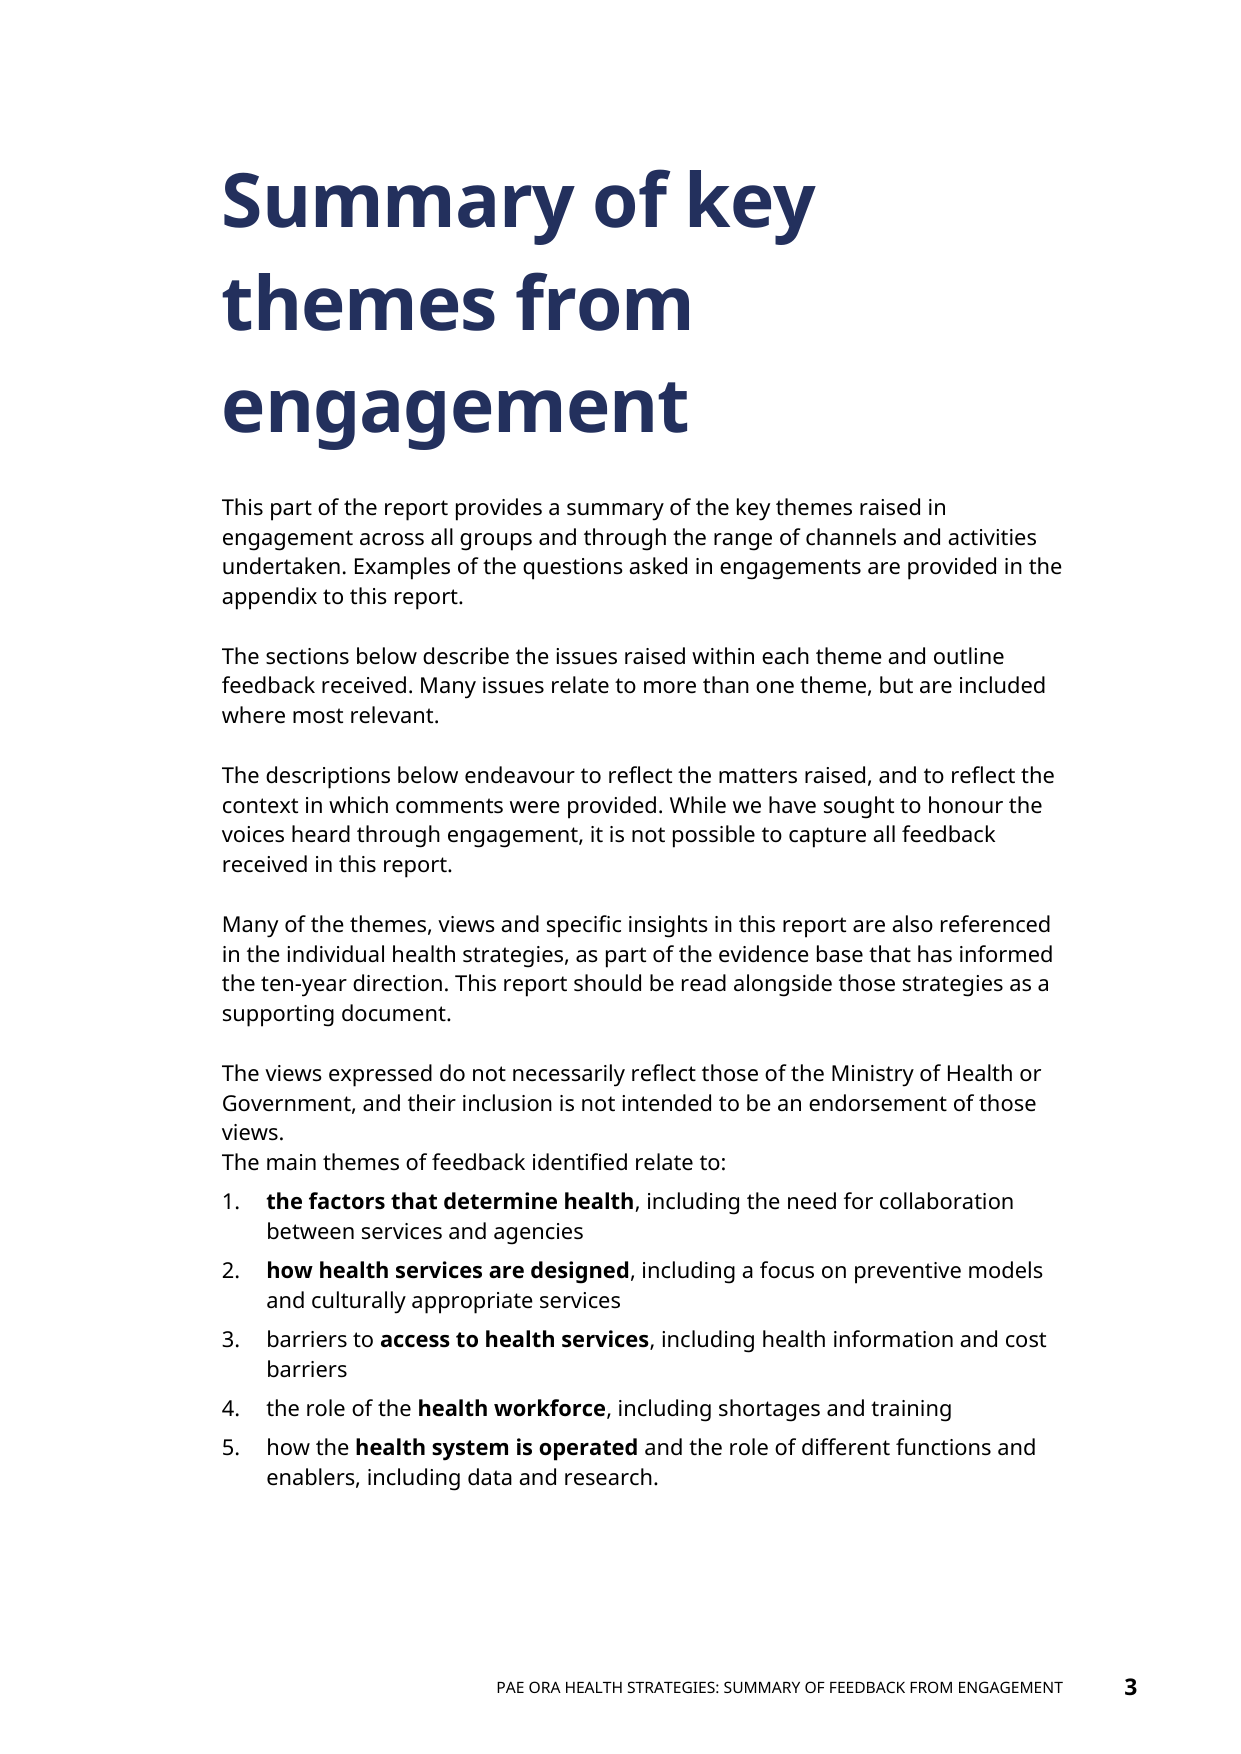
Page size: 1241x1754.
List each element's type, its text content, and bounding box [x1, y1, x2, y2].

text The sections below describe the issues raised within each theme and outline feedback received. Many issues relate to more than one theme, but are included where most relevant. [222, 641, 1063, 730]
list how the health system is operated and the role of different functions and enablers, including data and research. [222, 1432, 1063, 1492]
list the role of the health workforce, including shortages and training [222, 1393, 1063, 1423]
text Many of the themes, views and specific insights in this report are also referenced in the individual health strategies, as part of the evidence base that has informed the ten-year direction. This report should be read alongside those strategies as a supporting document. [222, 909, 1063, 1028]
text The views expressed do not necessarily reflect those of the Ministry of Health or Government, and their inclusion is not intended to be an endorsement of those views. [222, 1058, 1063, 1147]
text The descriptions below endeavour to reflect the matters raised, and to reflect the context in which comments were provided. While we have sought to honour the voices heard through engagement, it is not possible to capture all feedback received in this report. [222, 760, 1063, 879]
list barriers to access to health services, including health information and cost barriers [222, 1324, 1063, 1384]
subtitle Summary of key themes from engagement [222, 148, 1063, 454]
list the factors that determine health, including the need for collaboration between services and agencies [222, 1186, 1063, 1246]
text The main themes of feedback identified relate to: [222, 1147, 1063, 1177]
list how health services are designed, including a focus on preventive models and culturally appropriate services [222, 1255, 1063, 1315]
text This part of the report provides a summary of the key themes raised in engagement across all groups and through the range of channels and activities undertaken. Examples of the questions asked in engagements are provided in the appendix to this report. [222, 492, 1063, 611]
